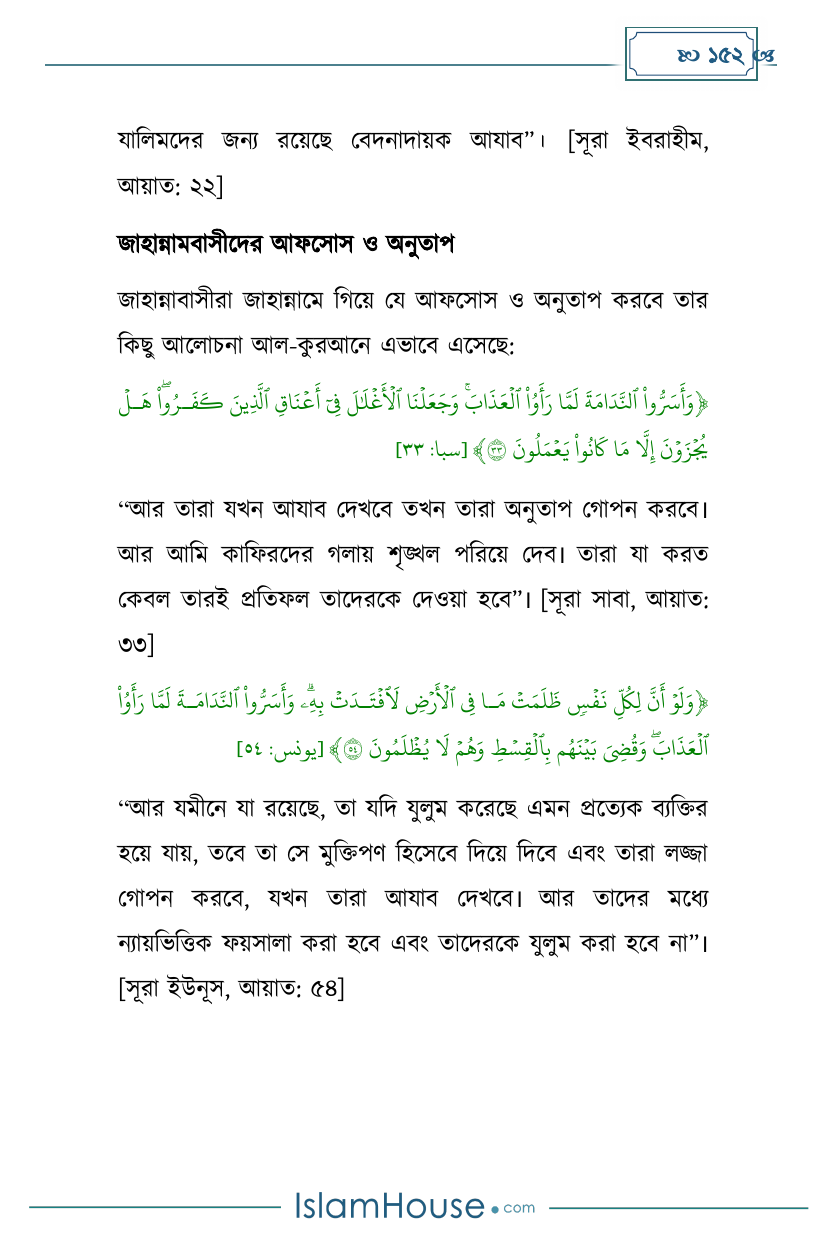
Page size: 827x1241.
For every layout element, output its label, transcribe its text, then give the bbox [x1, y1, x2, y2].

text ﴿وَلَوۡ أَنَّ لِكُلِّ نَفۡسٖ ظَلَمَتۡ مَا فِي ٱلۡأَرۡضِ لَٱفۡتَدَتۡ بِهِۦۗ وَأَسَرُّواْ ٱلنَّدَامَةَ لَمَّا رَأَوُاْ ٱلۡعَذَابَۖ وَقُضِيَ بَيۡنَهُم بِٱلۡقِسۡطِ وَهُمۡ لَا يُظۡلَمُونَ ٥٤﴾ [يونس: ٥٤] [118, 679, 709, 771]
picture [22, 1186, 281, 1224]
text জাহান্নামবাসীদের আফসোস ও অনুতাপ [118, 221, 709, 262]
text ﴿وَأَسَرُّواْ ٱلنَّدَامَةَ لَمَّا رَأَوُاْ ٱلۡعَذَابَۚ وَجَعَلۡنَا ٱلۡأَغۡلَٰلَ فِيٓ أَعۡنَاقِ ٱلَّذِينَ كَفَرُواْۖ هَلۡ يُجۡزَوۡنَ إِلَّا مَا كَانُواْ يَعۡمَلُونَ ٣٣﴾ [سبا: ٣٣] [118, 380, 709, 471]
text জাহান্নাবাসীরা জাহান্নামে গিয়ে যে আফসোস ও অনুতাপ করবে তার কিছু আলোচনা আল-কুরআনে এভাবে এসেছে: [118, 278, 709, 364]
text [118, 118, 709, 205]
text “আর তারা যখন আযাব দেখবে তখন তারা অনুতাপ গোপন করবে। আর আমি কাফিরদের গলায় শৃঙ্খল পরিয়ে দেব। তারা যা করত কেবল তারই প্রতিফল তাদেরকে দেওয়া হবে”। [সূরা সাবা, আয়াত: ৩৩] [118, 487, 709, 663]
picture [288, 1187, 809, 1225]
text “আর যমীনে যা রয়েছে, তা যদি যুলুম করেছে এমন প্রত্যেক ব্যক্তির হয়ে যায়, তবে তা সে মুক্তিপণ হিসেবে দিয়ে দিবে এবং তারা লজ্জা গোপন করবে, যখন তারা আযাব দেখবে। আর তাদের মধ্যে ন্যায়ভিত্তিক ফয়সালা করা হবে এবং তাদেরকে যুলুম করা হবে না”। [সূরা ইউনূস, আয়াত: ৫৪] [118, 786, 709, 1007]
